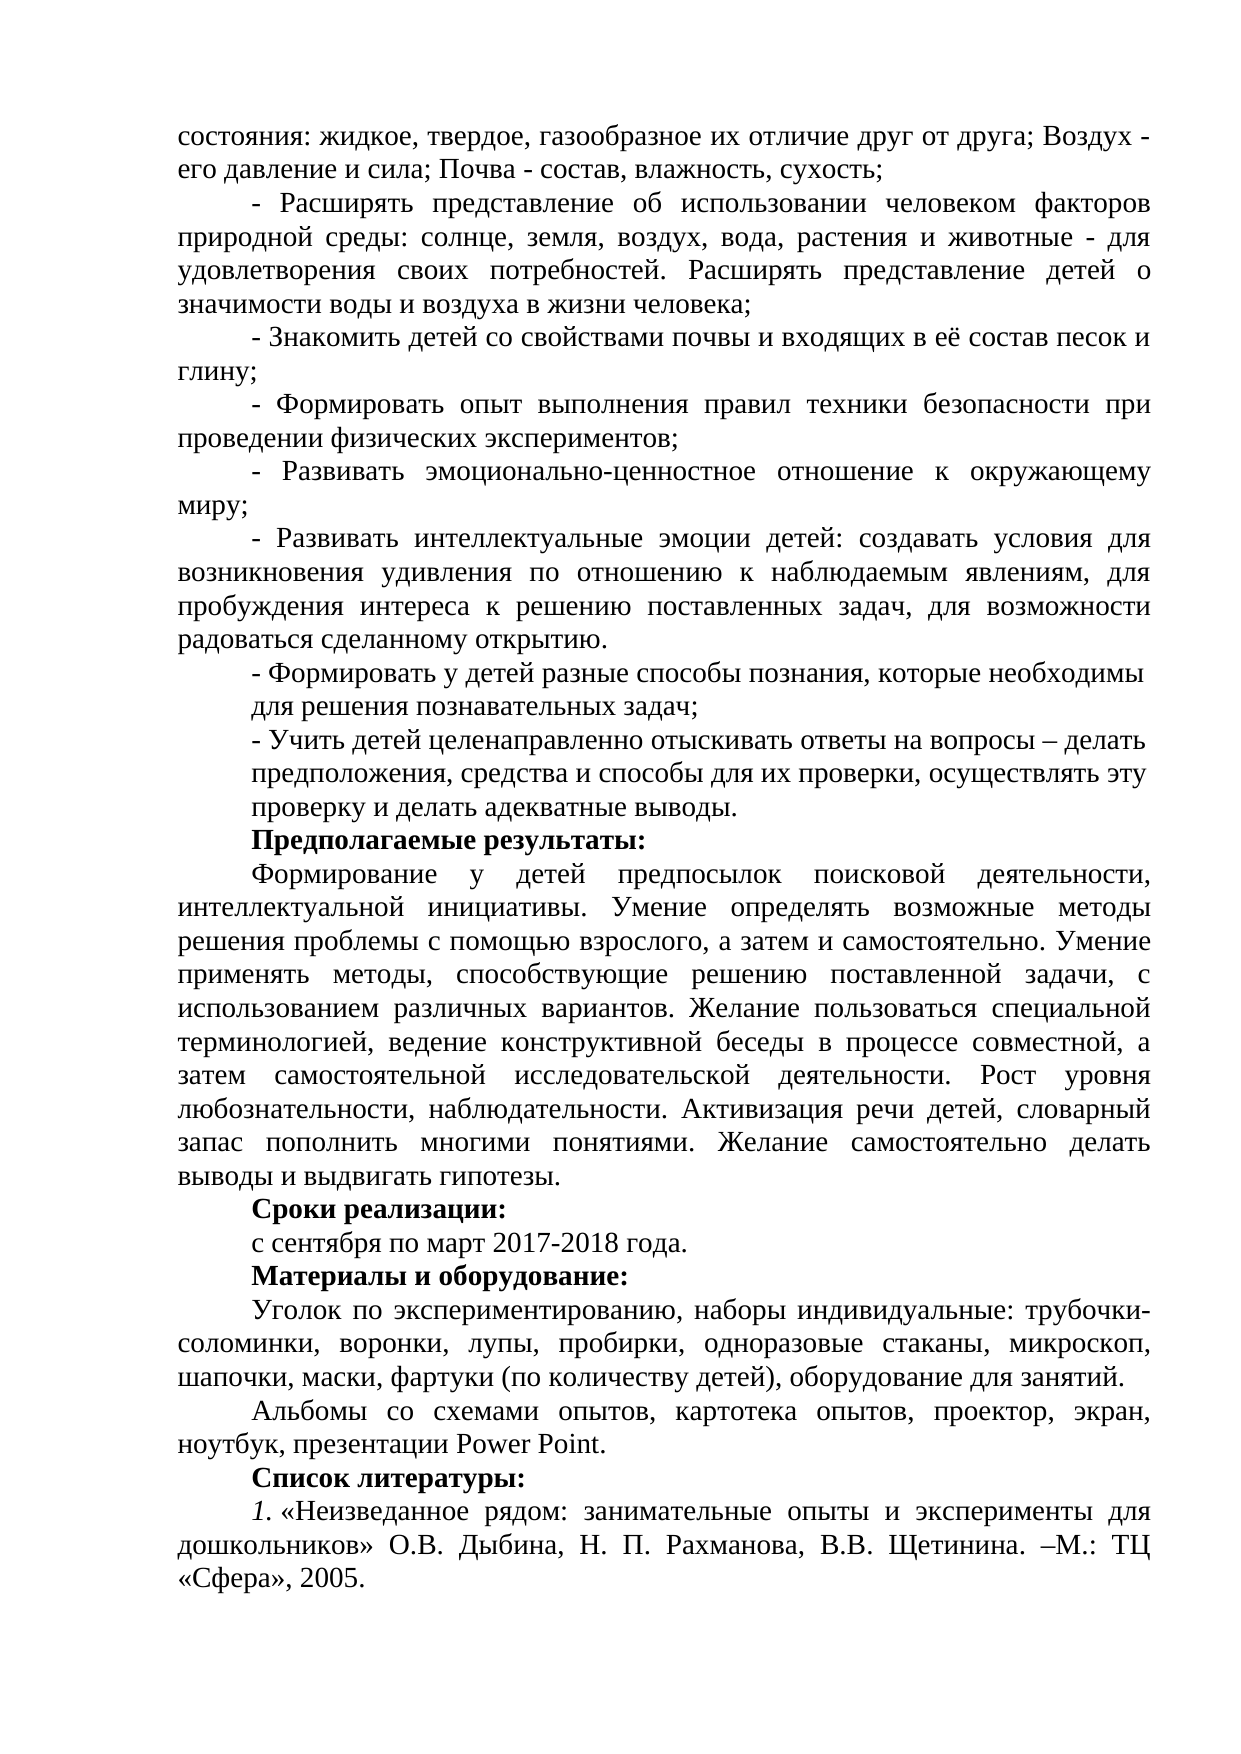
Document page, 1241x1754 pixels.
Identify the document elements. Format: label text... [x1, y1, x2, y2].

text Уголок по экспериментированию, наборы индивидуальные: трубочки-соломинки, воронки, лупы, пробирки, одноразовые стаканы, микроскоп, шапочки, маски, фартуки (по количеству детей), оборудование для занятий. [177, 1292, 1152, 1393]
text предположения, средства и способы для их проверки, осуществлять эту [177, 755, 1152, 789]
text - Развивать эмоционально-ценностное отношение к окружающему миру; [177, 453, 1152, 521]
text - Формировать у детей разные способы познания, которые необходимы [177, 655, 1152, 688]
text Список литературы: [177, 1460, 1152, 1493]
text для решения познавательных задач; [177, 688, 1152, 722]
text Формирование у детей предпосылок поисковой деятельности, интеллектуальной инициативы. Умение определять возможные методы решения проблемы с помощью взрослого, а затем и самостоятельно. Умение применять методы, способствующие решению поставленной задачи, с использованием различных вариантов. Желание пользоваться специальной терминологией, ведение конструктивной беседы в процессе совместной, а затем самостоятельной исследовательской деятельности. Рост уровня любознательности, наблюдательности. Активизация речи детей, словарный запас пополнить многими понятиями. Желание самостоятельно делать выводы и выдвигать гипотезы. [177, 856, 1152, 1191]
text проверку и делать адекватные выводы. [177, 789, 1152, 822]
text с сентября по март 2017-2018 года. [177, 1225, 1152, 1258]
text Материалы и оборудование: [177, 1258, 1152, 1292]
text - Развивать интеллектуальные эмоции детей: создавать условия для возникновения удивления по отношению к наблюдаемым явлениям, для пробуждения интереса к решению поставленных задач, для возможности радоваться сделанному открытию. [177, 521, 1152, 655]
text Альбомы со схемами опытов, картотека опытов, проектор, экран, ноутбук, презентации Power Point. [177, 1393, 1152, 1460]
text - Формировать опыт выполнения правил техники безопасности при проведении физических экспериментов; [177, 386, 1152, 453]
text 1. «Неизведанное рядом: занимательные опыты и эксперименты для дошкольников» О.В. Дыбина, Н. П. Рахманова, В.В. Щетинина. –М.: ТЦ «Сфера», 2005. [177, 1493, 1152, 1594]
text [177, 118, 1152, 185]
text Предполагаемые результаты: [177, 822, 1152, 856]
text Сроки реализации: [177, 1191, 1152, 1225]
text - Учить детей целенаправленно отыскивать ответы на вопросы – делать [177, 722, 1152, 755]
text - Знакомить детей со свойствами почвы и входящих в её состав песок и глину; [177, 319, 1152, 386]
text - Расширять представление об использовании человеком факторов природной среды: солнце, земля, воздух, вода, растения и животные - для удовлетворения своих потребностей. Расширять представление детей о значимости воды и воздуха в жизни человека; [177, 185, 1152, 319]
